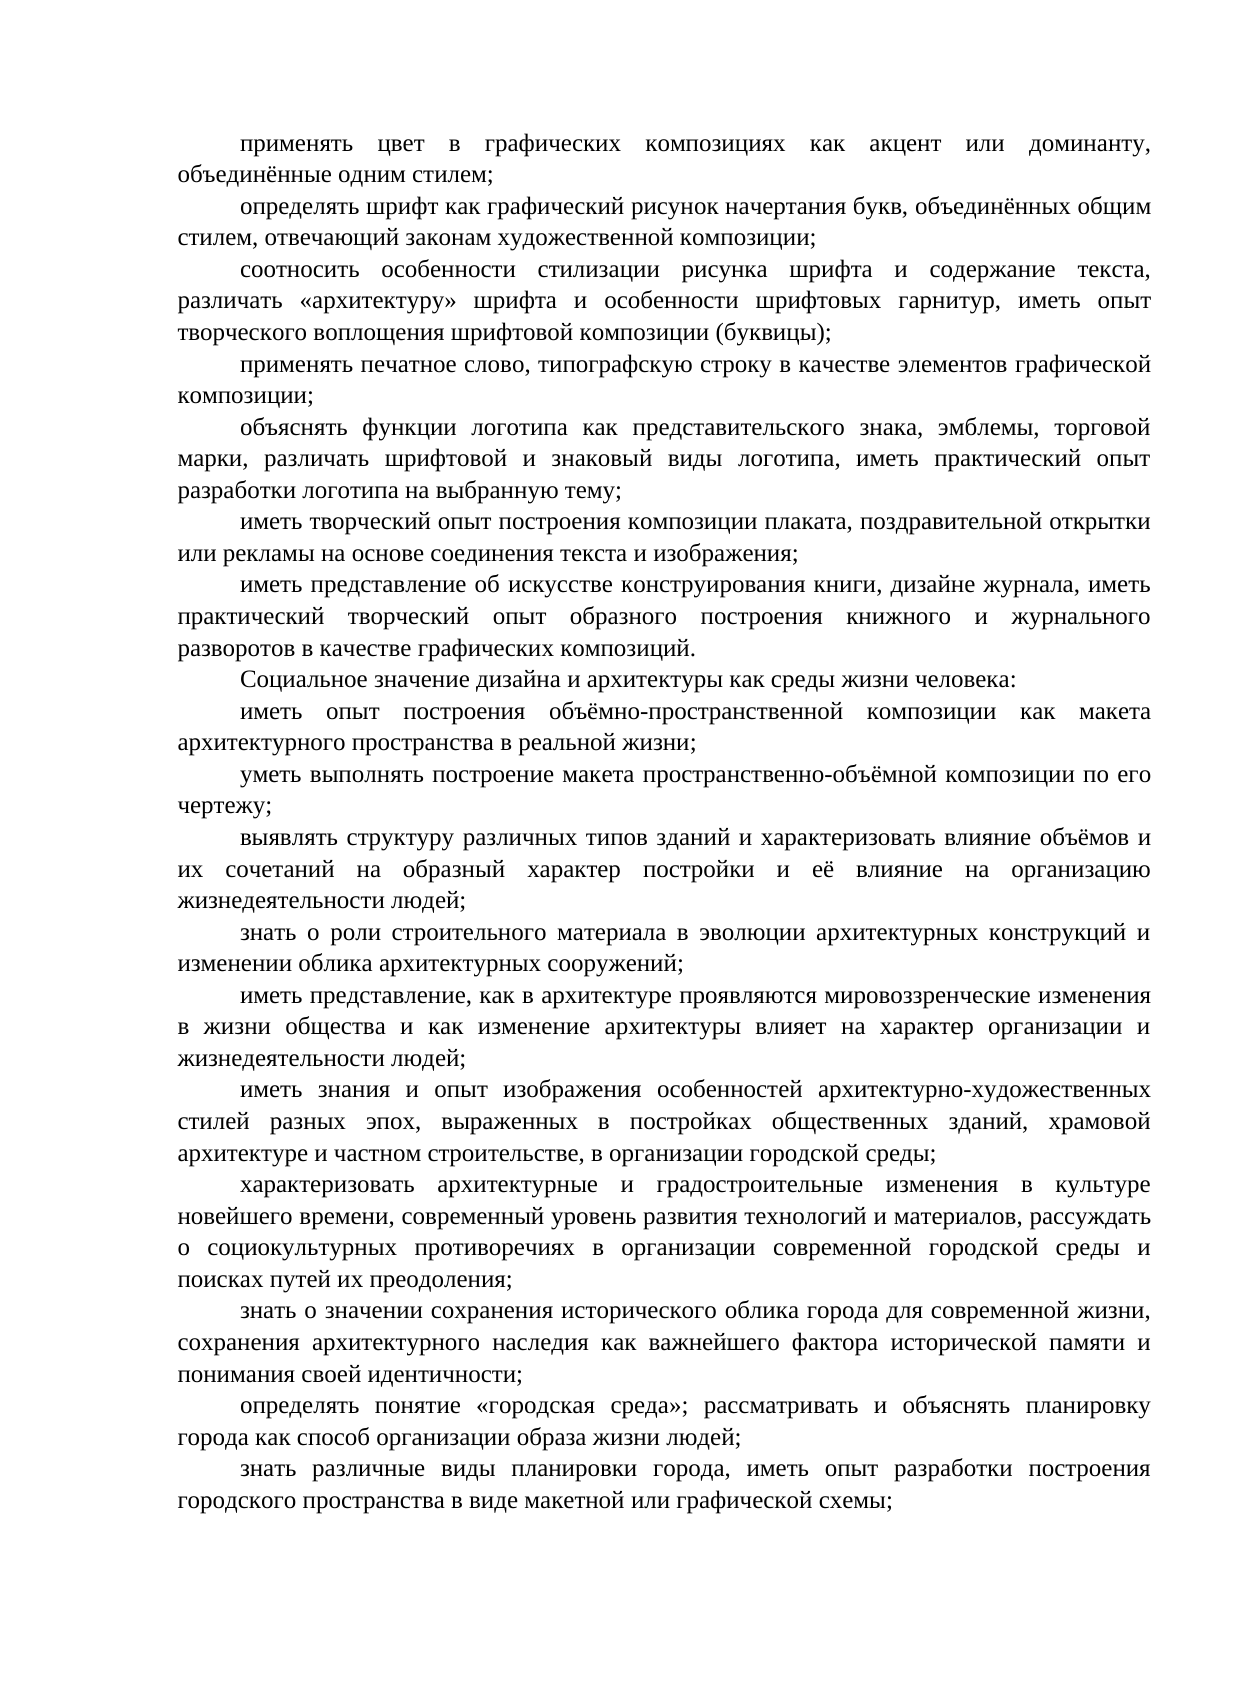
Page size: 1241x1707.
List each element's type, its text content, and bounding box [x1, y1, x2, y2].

text характеризовать архитектурные и градостроительные изменения в культуре новейшего времени, современный уровень развития технологий и материалов, рассуждать о социокультурных противоречиях в организации современной городской среды и поисках путей их преодоления; [177, 1169, 1152, 1293]
text применять цвет в графических композициях как акцент или доминанту, объединённые одним стилем; [177, 128, 1152, 188]
text применять печатное слово, типографскую строку в качестве элементов графической композиции; [177, 349, 1152, 409]
text определять понятие «городская среда»; рассматривать и объяснять планировку города как способ организации образа жизни людей; [177, 1390, 1152, 1451]
text знать о значении сохранения исторического облика города для современной жизни, сохранения архитектурного наследия как важнейшего фактора исторической памяти и понимания своей идентичности; [177, 1296, 1152, 1387]
text объяснять функции логотипа как представительского знака, эмблемы, торговой марки, различать шрифтовой и знаковый виды логотипа, иметь практический опыт разработки логотипа на выбранную тему; [177, 412, 1152, 504]
text выявлять структуру различных типов зданий и характеризовать влияние объёмов и их сочетаний на образный характер постройки и её влияние на организацию жизнедеятельности людей; [177, 822, 1152, 914]
text знать различные виды планировки города, иметь опыт разработки построения городского пространства в виде макетной или графической схемы; [177, 1453, 1152, 1514]
text знать о роли строительного материала в эволюции архитектурных конструкций и изменении облика архитектурных сооружений; [177, 917, 1152, 977]
text иметь представление об искусстве конструирования книги, дизайне журнала, иметь практический творческий опыт образного построения книжного и журнального разворотов в качестве графических композиций. [177, 569, 1152, 661]
text иметь знания и опыт изображения особенностей архитектурно-художественных стилей разных эпох, выраженных в постройках общественных зданий, храмовой архитектуре и частном строительстве, в организации городской среды; [177, 1074, 1152, 1166]
text иметь представление, как в архитектуре проявляются мировоззренческие изменения в жизни общества и как изменение архитектуры влияет на характер организации и жизнедеятельности людей; [177, 980, 1152, 1072]
text определять шрифт как графический рисунок начертания букв, объединённых общим стилем, отвечающий законам художественной композиции; [177, 191, 1152, 251]
text Социальное значение дизайна и архитектуры как среды жизни человека: [177, 664, 1152, 693]
text иметь опыт построения объёмно-пространственной композиции как макета архитектурного пространства в реальной жизни; [177, 696, 1152, 756]
text соотносить особенности стилизации рисунка шрифта и содержание текста, различать «архитектуру» шрифта и особенности шрифтовых гарнитур, иметь опыт творческого воплощения шрифтовой композиции (буквицы); [177, 254, 1152, 346]
text иметь творческий опыт построения композиции плаката, поздравительной открытки или рекламы на основе соединения текста и изображения; [177, 506, 1152, 567]
text уметь выполнять построение макета пространственно-объёмной композиции по его чертежу; [177, 759, 1152, 819]
